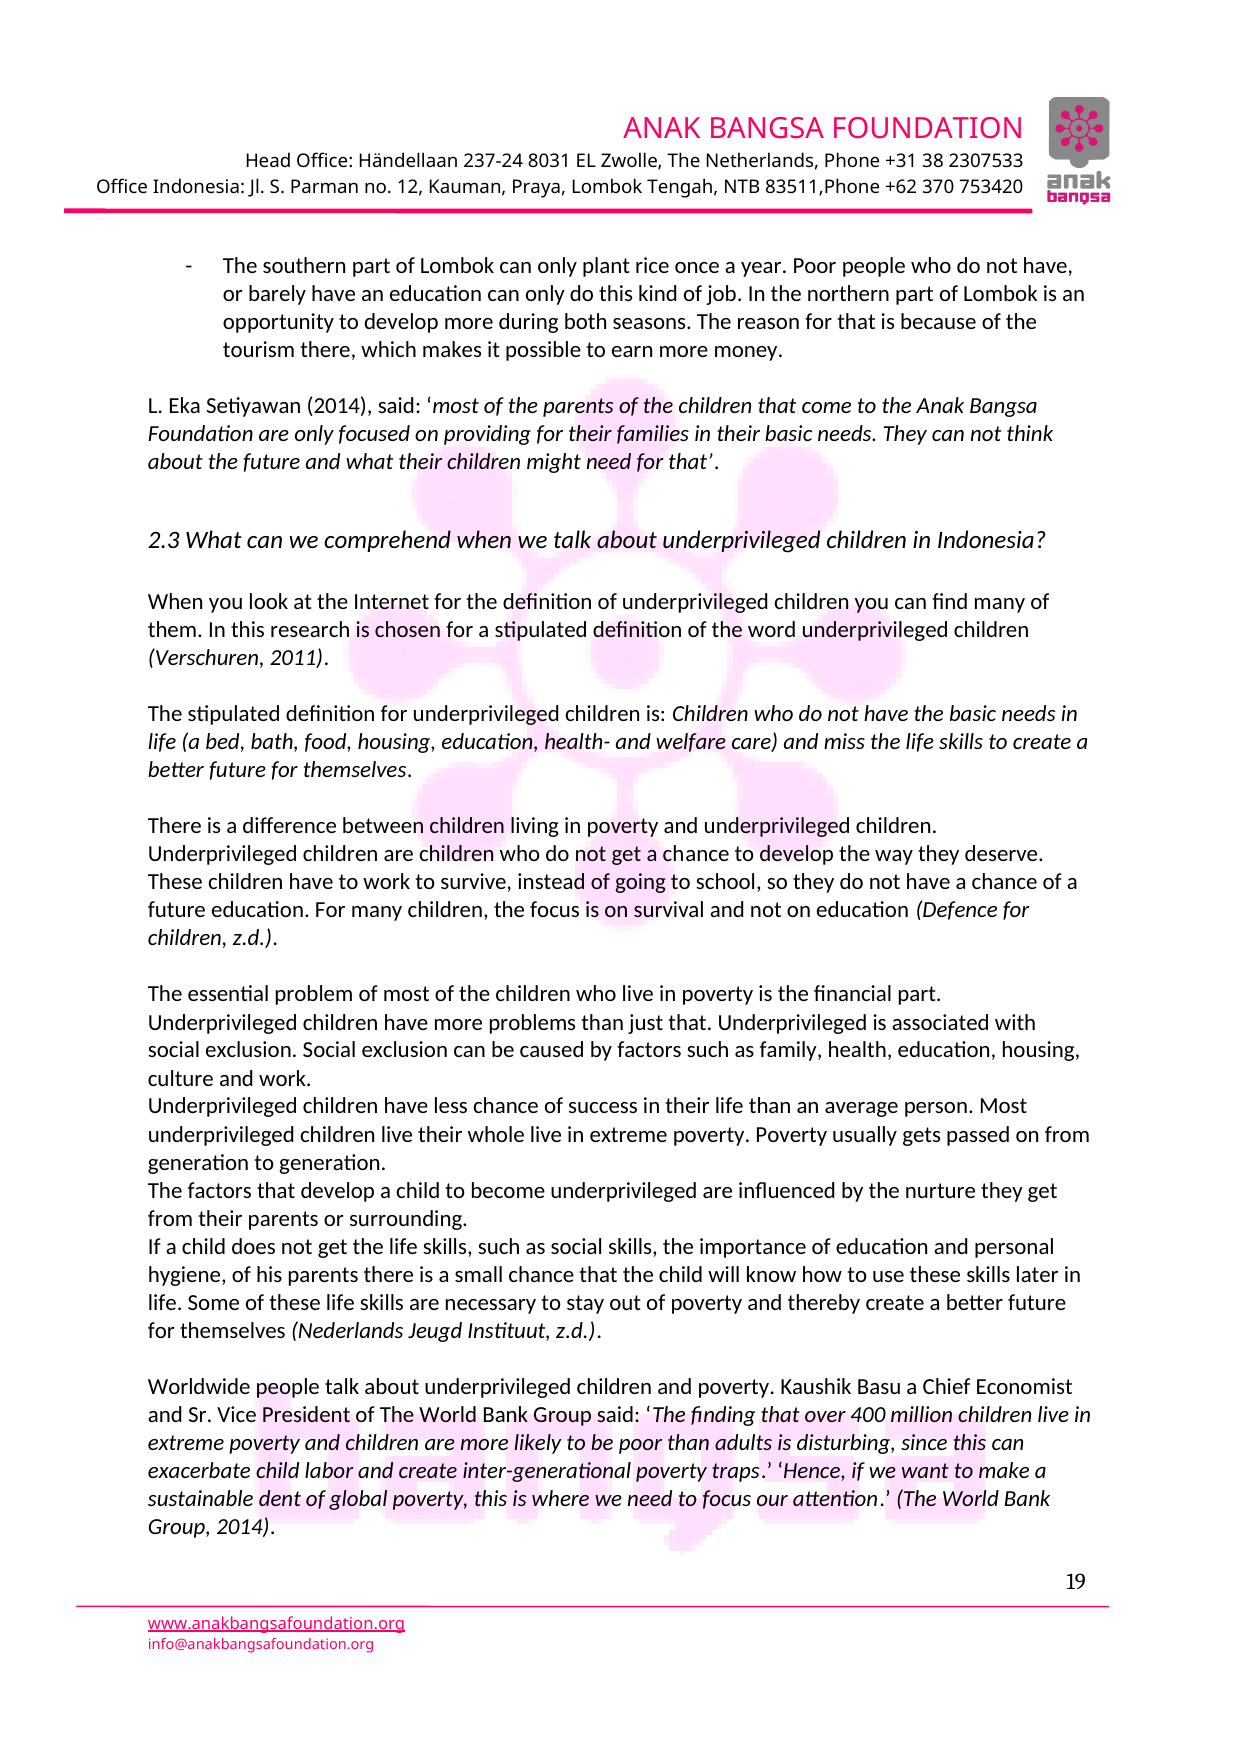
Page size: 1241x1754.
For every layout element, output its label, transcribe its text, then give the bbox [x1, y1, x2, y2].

text The stipulated definition for underprivileged children is: Children who do not have the basic needs in life (a bed, bath, food, housing, education, health- and welfare care) and miss the life skills to create a better future for themselves. [148, 671, 1093, 783]
text Worldwide people talk about underprivileged children and poverty. Kaushik Basu a Chief Economist and Sr. Vice President of The World Bank Group said: ‘The finding that over 400 million children live in extreme poverty and children are more likely to be poor than adults is disturbing, since this can exacerbate child labor and create inter-generational poverty traps.’ ‘Hence, if we want to make a sustainable dent of global poverty, this is where we need to focus our attention.’. [148, 1372, 1093, 1540]
text When you look at the Internet for the definition of underprivileged children you can find many of them. In this research is chosen for a stipulated definition of the word underprivileged children. [148, 587, 1093, 671]
text Underprivileged children have less chance of success in their life than an average person. Most underprivileged children live their whole live in extreme poverty. Poverty usually gets passed on from generation to generation. [148, 1092, 1093, 1176]
text The factors that develop a child to become underprivileged are influenced by the nurture they get from their parents or surrounding. [148, 1176, 1093, 1232]
text There is a difference between children living in poverty and underprivileged children. [148, 811, 1093, 839]
text If a child does not get the life skills, such as social skills, the importance of education and personal hygiene, of his parents there is a small chance that the child will know how to use these skills later in life. Some of these life skills are necessary to stay out of poverty and thereby create a better future for themselves. [148, 1232, 1093, 1344]
list The southern part of Lombok can only plant rice once a year. Poor people who do not have, or barely have an education can only do this kind of job. In the northern part of Lombok is an opportunity to develop more during both seasons. The reason for that is because of the tourism there, which makes it possible to earn more money. [185, 251, 1093, 363]
picture [1043, 92, 1114, 209]
text The essential problem of most of the children who live in poverty is the financial part. Underprivileged children have more problems than just that. Underprivileged is associated with social exclusion. Social exclusion can be caused by factors such as family, health, education, housing, culture and work. [148, 979, 1093, 1092]
subtitle 2.3 What can we comprehend when we talk about underprivileged children in Indonesia? [148, 524, 1093, 555]
text L. Eka Setiyawan (2014), said: ‘most of the parents of the children that come to the Anak Bangsa Foundation are only focused on providing for their families in their basic needs. They can not think about the future and what their children might need for that’. [148, 391, 1093, 475]
text Underprivileged children are children who do not get a chance to develop the way they deserve. These children have to work to survive, instead of going to school, so they do not have a chance of a future education. For many children, the focus is on survival and not on education. [148, 839, 1093, 952]
